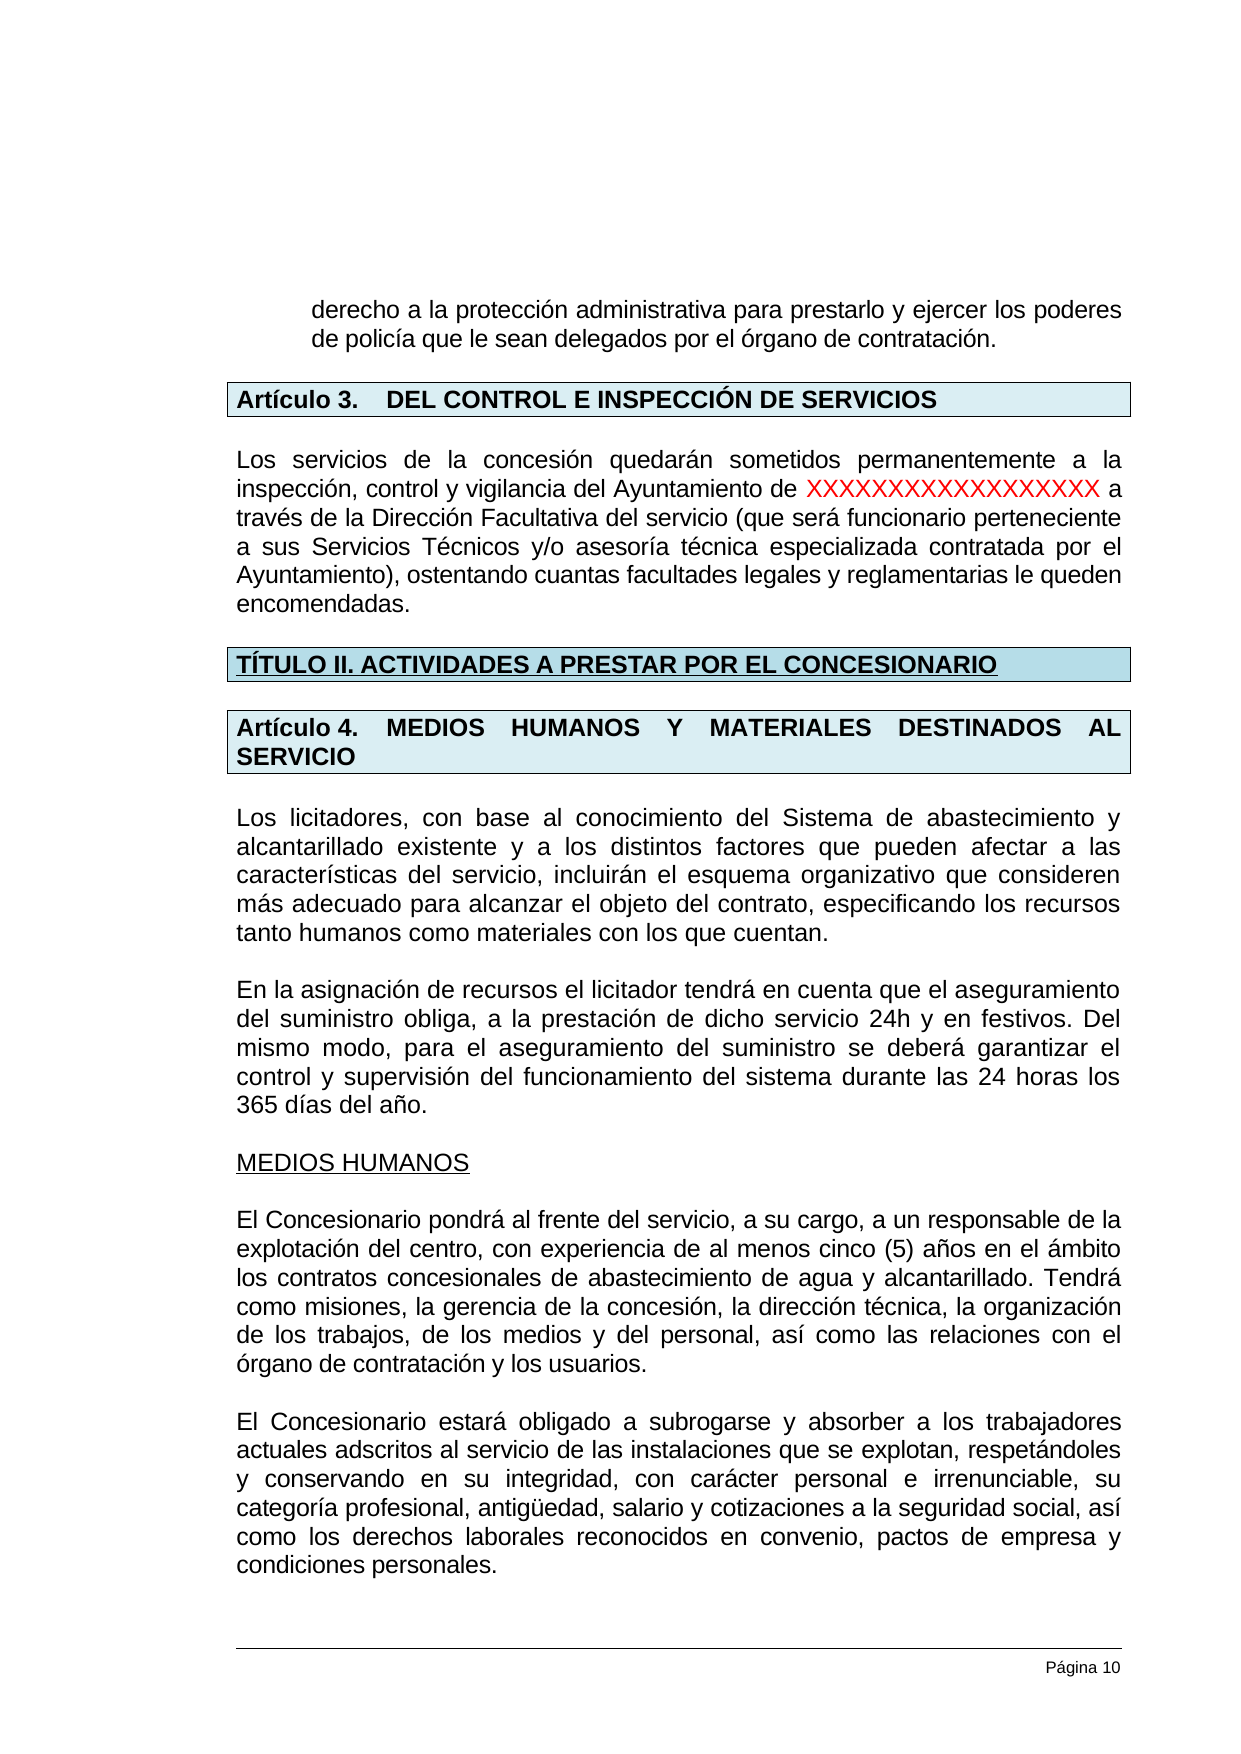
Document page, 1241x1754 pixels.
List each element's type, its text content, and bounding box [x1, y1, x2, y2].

title TÍTULO II. ACTIVIDADES A PRESTAR POR EL CONCESIONARIO [228, 648, 1130, 681]
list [274, 295, 1122, 353]
text El Concesionario estará obligado a subrogarse y absorber a los trabajadores actuales adscritos al servicio de las instalaciones que se explotan, respetándoles y conservando en su integridad, con carácter personal e irrenunciable, su categoría profesional, antigüedad, salario y cotizaciones a la seguridad social, así como los derechos laborales reconocidos en convenio, pactos de empresa y condiciones personales. [236, 1407, 1122, 1579]
subtitle MEDIOS HUMANOS Y MATERIALES DESTINADOS AL SERVICIO [228, 711, 1130, 773]
text Los licitadores, con base al conocimiento del Sistema de abastecimiento y alcantarillado existente y a los distintos factores que pueden afectar a las características del servicio, incluirán el esquema organizativo que consideren más adecuado para alcanzar el objeto del contrato, especificando los recursos tanto humanos como materiales con los que cuentan. [236, 803, 1122, 947]
subtitle DEL CONTROL E INSPECCIÓN DE SERVICIOS [228, 383, 1130, 416]
text MEDIOS HUMANOS [236, 1148, 1122, 1177]
text En la asignación de recursos el licitador tendrá en cuenta que el aseguramiento del suministro obliga, a la prestación de dicho servicio 24h y en festivos. Del mismo modo, para el aseguramiento del suministro se deberá garantizar el control y supervisión del funcionamiento del sistema durante las 24 horas los 365 días del año. [236, 975, 1122, 1119]
text Los servicios de la concesión quedarán sometidos permanentemente a la inspección, control y vigilancia del Ayuntamiento de XXXXXXXXXXXXXXXXXX a través de la Dirección Facultativa del servicio (que será funcionario perteneciente a sus Servicios Técnicos y/o asesoría técnica especializada contratada por el Ayuntamiento), ostentando cuantas facultades legales y reglamentarias le queden encomendadas. [236, 445, 1122, 618]
text El Concesionario pondrá al frente del servicio, a su cargo, a un responsable de la explotación del centro, con experiencia de al menos cinco (5) años en el ámbito los contratos concesionales de abastecimiento de agua y alcantarillado. Tendrá como misiones, la gerencia de la concesión, la dirección técnica, la organización de los trabajos, de los medios y del personal, así como las relaciones con el órgano de contratación y los usuarios. [236, 1205, 1122, 1378]
